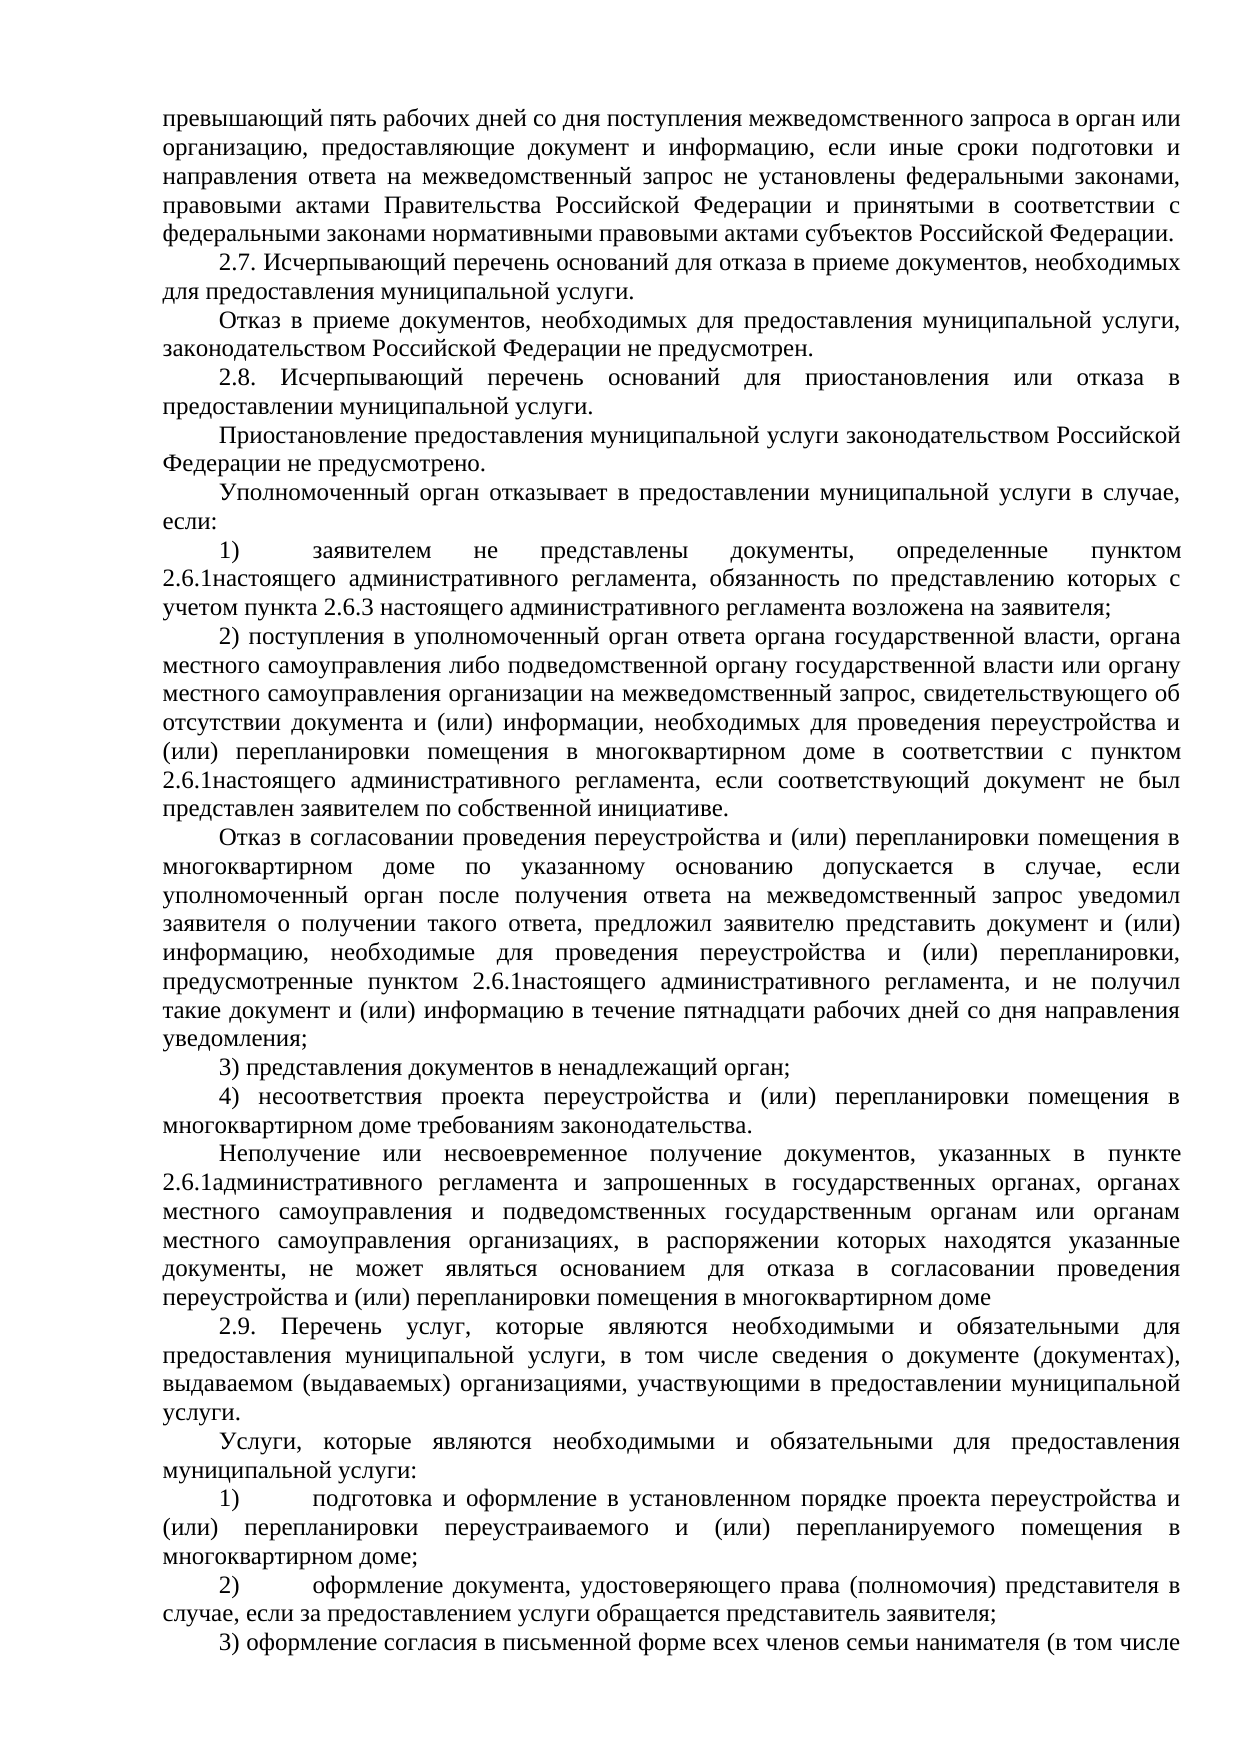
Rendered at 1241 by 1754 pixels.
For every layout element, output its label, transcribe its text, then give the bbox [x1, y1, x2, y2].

text Отказ в согласовании проведения переустройства и (или) перепланировки помещения в многоквартирном доме по указанному основанию допускается в случае, если уполномоченный орган после получения ответа на межведомственный запрос уведомил заявителя о получении такого ответа, предложил заявителю представить документ и (или) информацию, необходимые для проведения переустройства и (или) перепланировки, предусмотренные пунктом 2.6.1настоящего административного регламента, и не получил такие документ и (или) информацию в течение пятнадцати рабочих дней со дня направления уведомления; [162, 822, 1181, 1052]
text Услуги, которые являются необходимыми и обязательными для предоставления муниципальной услуги: [162, 1426, 1181, 1483]
text 4) несоответствия проекта переустройства и (или) перепланировки помещения в многоквартирном доме требованиям законодательства. [162, 1081, 1181, 1138]
text 2) поступления в уполномоченный орган ответа органа государственной власти, органа местного самоуправления либо подведомственной органу государственной власти или органу местного самоуправления организации на межведомственный запрос, свидетельствующего об отсутствии документа и (или) информации, необходимых для проведения переустройства и (или) перепланировки помещения в многоквартирном доме в соответствии с пунктом 2.6.1настоящего административного регламента, если соответствующий документ не был представлен заявителем по собственной инициативе. [162, 621, 1181, 822]
text Отказ в приеме документов, необходимых для предоставления муниципальной услуги, законодательством Российской Федерации не предусмотрен. [162, 305, 1181, 362]
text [162, 103, 1181, 247]
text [162, 1627, 1181, 1656]
text 2.7. Исчерпывающий перечень оснований для отказа в приеме документов, необходимых для предоставления муниципальной услуги. [162, 247, 1181, 305]
list подготовка и оформление в установленном порядке проекта переустройства и (или) перепланировки переустраиваемого и (или) перепланируемого помещения в многоквартирном доме; [162, 1483, 1181, 1570]
text Неполучение или несвоевременное получение документов, указанных в пункте 2.6.1административного регламента и запрошенных в государственных органах, органах местного самоуправления и подведомственных государственным органам или органам местного самоуправления организациях, в распоряжении которых находятся указанные документы, не может являться основанием для отказа в согласовании проведения переустройства и (или) перепланировки помещения в многоквартирном доме [162, 1138, 1181, 1311]
text Приостановление предоставления муниципальной услуги законодательством Российской Федерации не предусмотрено. [162, 420, 1181, 477]
text 2.8. Исчерпывающий перечень оснований для приостановления или отказа в предоставлении муниципальной услуги. [162, 362, 1181, 420]
list заявителем не представлены документы, определенные пунктом 2.6.1настоящего административного регламента, обязанность по представлению которых с учетом пункта 2.6.3 настоящего административного регламента возложена на заявителя; [162, 535, 1181, 621]
text Уполномоченный орган отказывает в предоставлении муниципальной услуги в случае, если: [162, 477, 1181, 535]
text 3) представления документов в ненадлежащий орган; [162, 1052, 1181, 1081]
text 2.9. Перечень услуг, которые являются необходимыми и обязательными для предоставления муниципальной услуги, в том числе сведения о документе (документах), выдаваемом (выдаваемых) организациями, участвующими в предоставлении муниципальной услуги. [162, 1311, 1181, 1426]
list оформление документа, удостоверяющего права (полномочия) представителя в случае, если за предоставлением услуги обращается представитель заявителя; [162, 1570, 1181, 1627]
